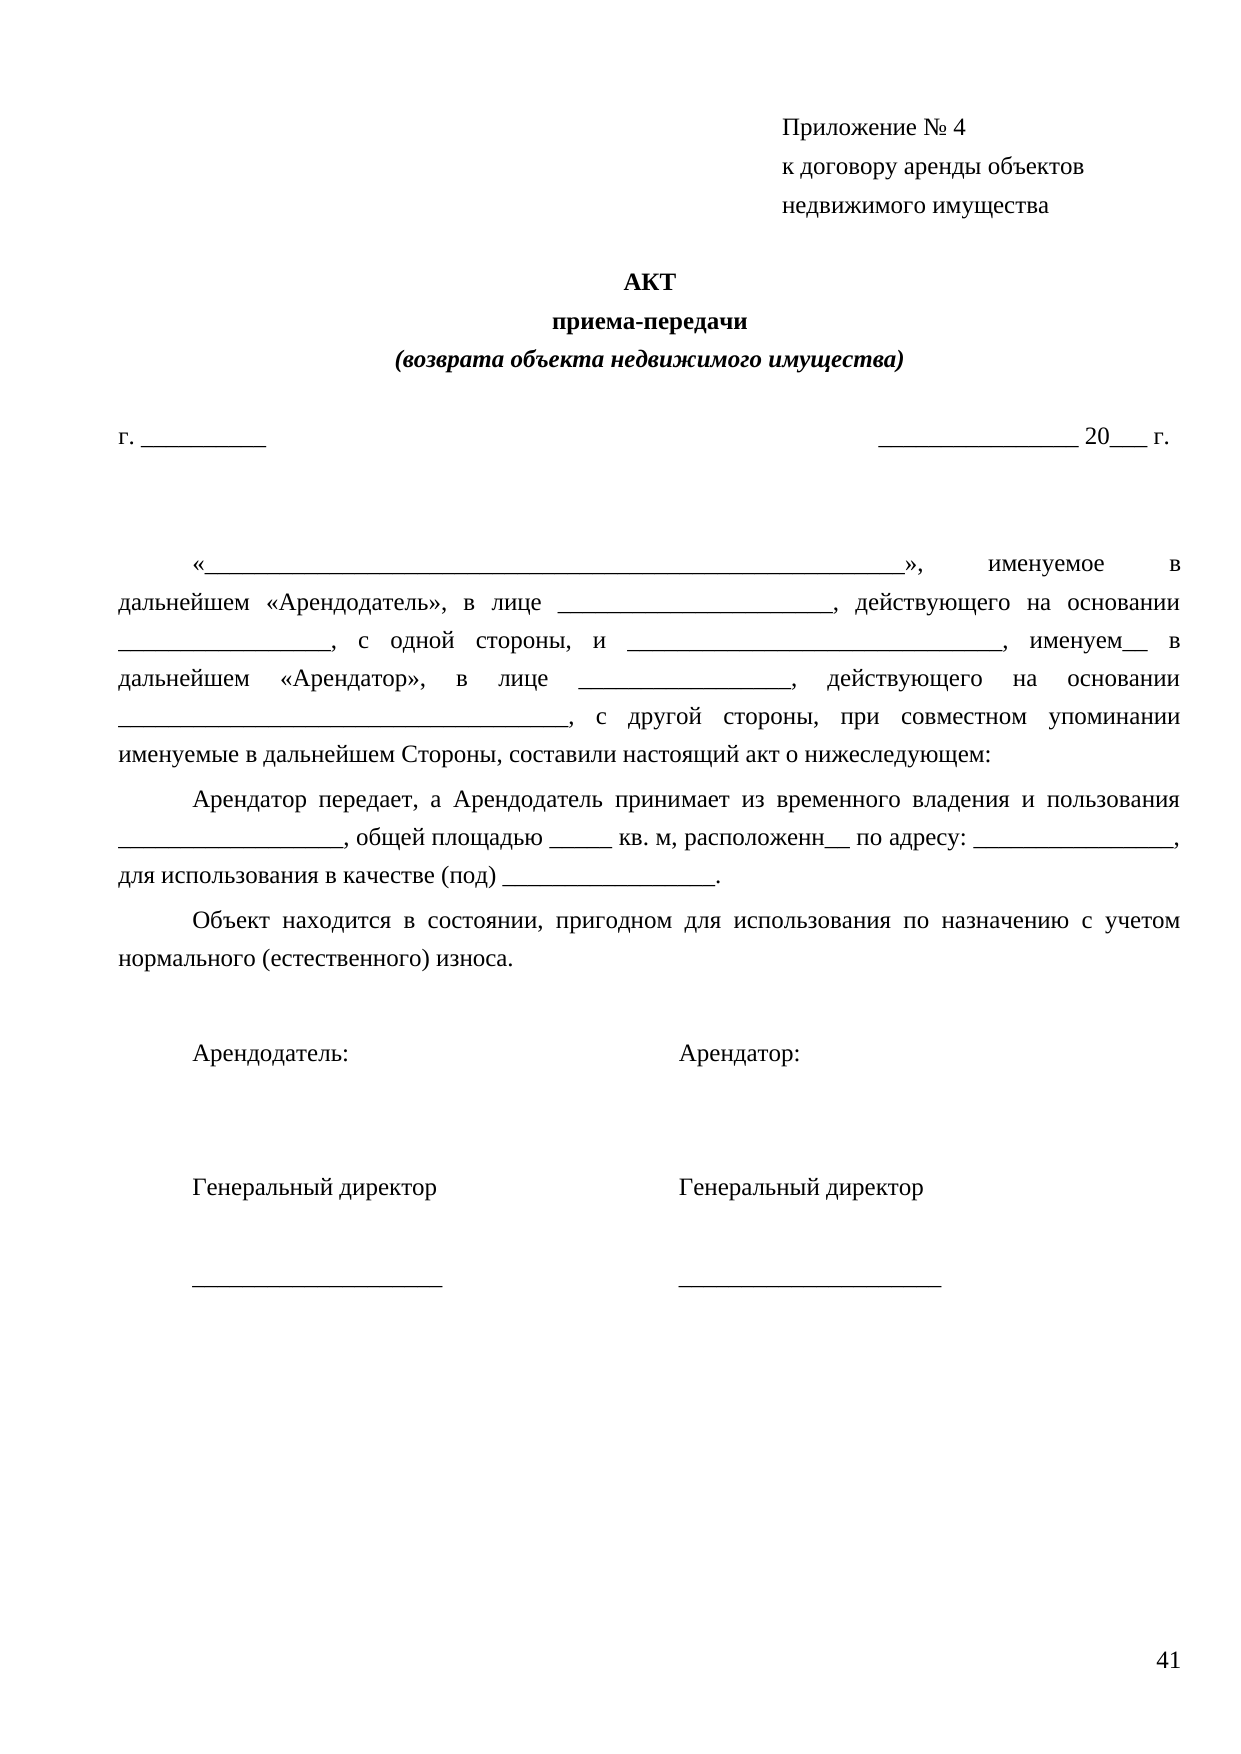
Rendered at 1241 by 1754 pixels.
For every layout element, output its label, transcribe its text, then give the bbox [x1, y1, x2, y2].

text приема-передачи [118, 306, 1181, 334]
text недвижимого имущества [782, 190, 1181, 218]
table_cell Генеральный директор ____________________ [107, 1172, 593, 1305]
text г. __________ ________________ 20___ г. [118, 421, 1181, 450]
table_header Арендатор: [594, 1032, 1080, 1172]
table_cell Генеральный директор _____________________ [594, 1172, 1080, 1305]
text АКТ [118, 267, 1181, 296]
table_header Арендодатель: [107, 1032, 593, 1172]
text Арендатор передает, а Арендодатель принимает из временного владения и пользования __________________, общей площадью _____ кв. м, расположенн__ по адресу: ________________, для использования в качестве (под) _________________. [118, 784, 1181, 889]
text Приложение № 4 [782, 112, 1181, 141]
text (возврата объекта недвижимого имущества) [118, 344, 1181, 373]
text к договору аренды объектов [782, 151, 1181, 180]
text «________________________________________________________», именуемое в дальнейшем «Арендодатель», в лице ______________________, действующего на основании _________________, с одной стороны, и ______________________________, именуем__ в дальнейшем «Арендатор», в лице _________________, действующего на основании ____________________________________, с другой стороны, при совместном упоминании именуемые в дальнейшем Стороны, составили настоящий акт о нижеследующем: [118, 548, 1181, 768]
text Объект находится в состоянии, пригодном для использования по назначению с учетом нормального (естественного) износа. [118, 905, 1181, 972]
